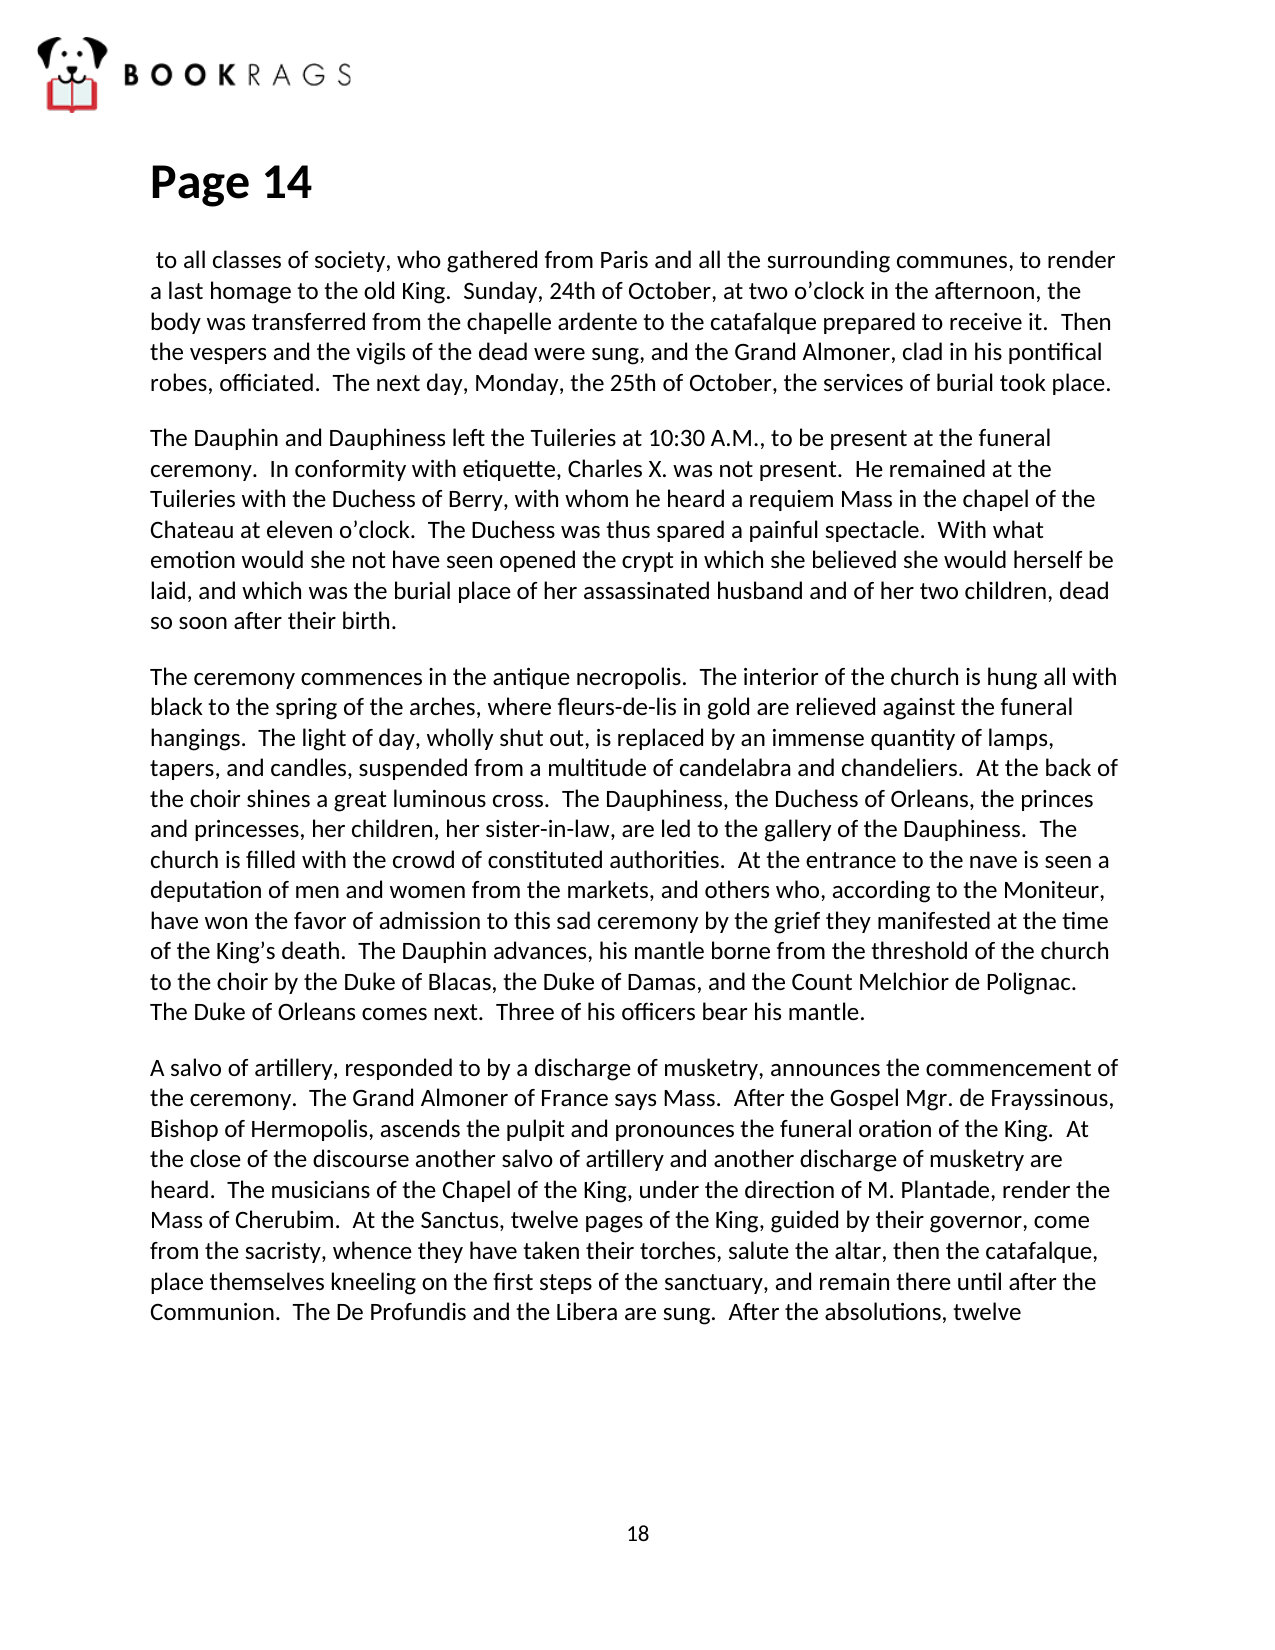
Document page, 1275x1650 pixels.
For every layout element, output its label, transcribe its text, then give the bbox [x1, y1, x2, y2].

picture [37, 37, 351, 113]
text to all classes of society, who gathered from Paris and all the surrounding communes, to render a last homage to the old King. Sunday, 24th of October, at two o’clock in the afternoon, the body was transferred from the chapelle ardente to the catafalque prepared to receive it. Then the vespers and the vigils of the dead were sung, and the Grand Almoner, clad in his pontifical robes, officiated. The next day, Monday, the 25th of October, the services of burial took place. [150, 244, 1125, 397]
text The ceremony commences in the antique necropolis. The interior of the church is hung all with black to the spring of the arches, where fleurs-de-lis in gold are relieved against the funeral hangings. The light of day, wholly shut out, is replaced by an immense quantity of lamps, tapers, and candles, suspended from a multitude of candelabra and chandeliers. At the back of the choir shines a great luminous cross. The Dauphiness, the Duchess of Orleans, the princes and princesses, her children, her sister-in-law, are led to the gallery of the Dauphiness. The church is filled with the crowd of constituted authorities. At the entrance to the nave is seen a deputation of men and women from the markets, and others who, according to the Moniteur, have won the favor of admission to this sad ceremony by the grief they manifested at the time of the King’s death. The Dauphin advances, his mantle borne from the threshold of the church to the choir by the Duke of Blacas, the Duke of Damas, and the Count Melchior de Polignac. The Duke of Orleans comes next. Three of his officers bear his mantle. [150, 661, 1125, 1027]
text Page 14 [150, 150, 1125, 211]
text A salvo of artillery, responded to by a discharge of musketry, announces the commencement of the ceremony. The Grand Almoner of France says Mass. After the Gospel Mgr. de Frayssinous, Bishop of Hermopolis, ascends the pulpit and pronounces the funeral oration of the King. At the close of the discourse another salvo of artillery and another discharge of musketry are heard. The musicians of the Chapel of the King, under the direction of M. Plantade, render the Mass of Cherubim. At the Sanctus, twelve pages of the King, guided by their governor, come from the sacristy, whence they have taken their torches, salute the altar, then the catafalque, place themselves kneeling on the first steps of the sanctuary, and remain there until after the Communion. The De Profundis and the Libera are sung. After the absolutions, twelve [150, 1052, 1125, 1327]
text The Dauphin and Dauphiness left the Tuileries at 10:30 A.M., to be present at the funeral ceremony. In conformity with etiquette, Charles X. was not present. He remained at the Tuileries with the Duchess of Berry, with whom he heard a requiem Mass in the chapel of the Chateau at eleven o’clock. The Duchess was thus spared a painful spectacle. With what emotion would she not have seen opened the crypt in which she believed she would herself be laid, and which was the burial place of her assassinated husband and of her two children, dead so soon after their birth. [150, 422, 1125, 636]
